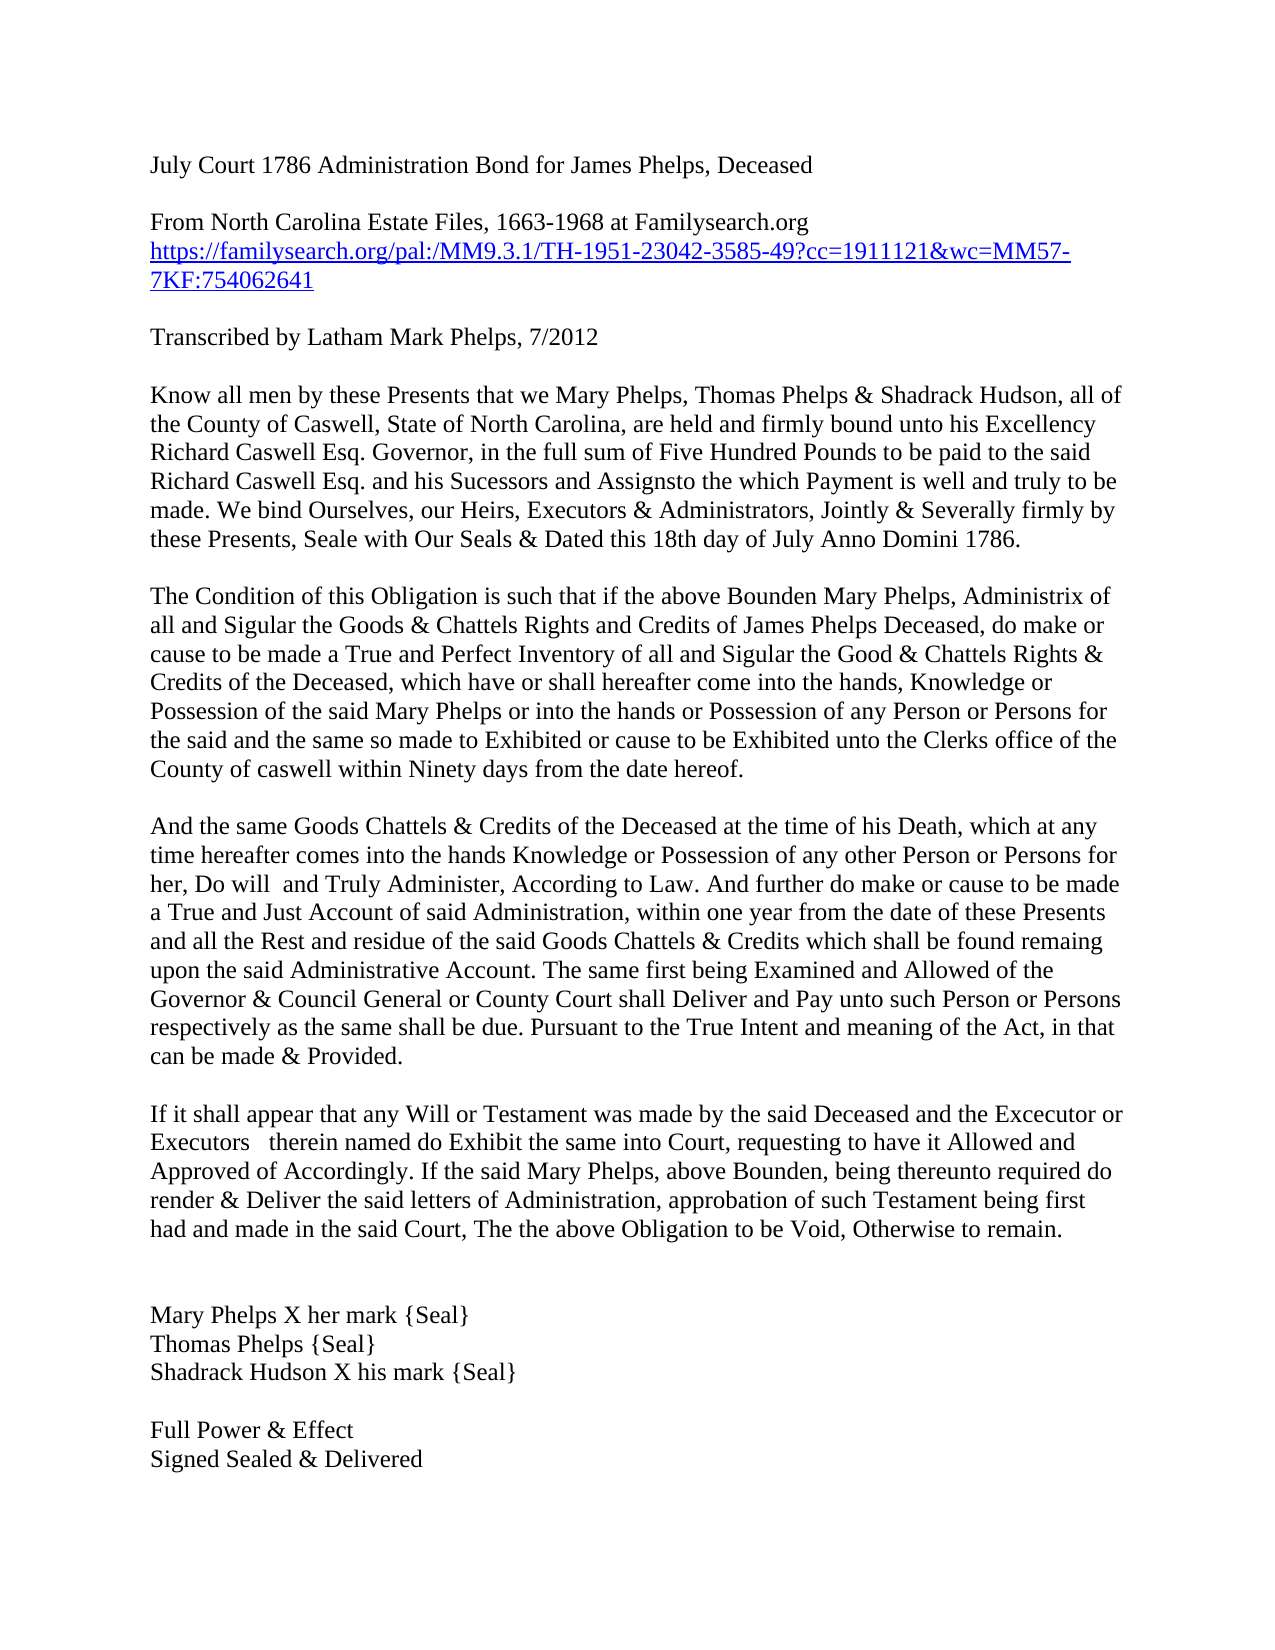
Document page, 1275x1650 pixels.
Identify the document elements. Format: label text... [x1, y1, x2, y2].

text Mary Phelps X her mark {Seal} [150, 1300, 1125, 1329]
text Thomas Phelps {Seal} [150, 1329, 1125, 1357]
text From North Carolina Estate Files, 1663-1968 at Familysearch.org [150, 207, 1125, 236]
text Shadrack Hudson X his mark {Seal} [150, 1357, 1125, 1386]
text Full Power & Effect [150, 1415, 1125, 1444]
text Signed Sealed & Delivered [150, 1444, 1125, 1472]
text The Condition of this Obligation is such that if the above Bounden Mary Phelps, Administrix of all and Sigular the Goods & Chattels Rights and Credits of James Phelps Deceased, do make or cause to be made a True and Perfect Inventory of all and Sigular the Good & Chattels Rights & Credits of the Deceased, which have or shall hereafter come into the hands, Knowledge or Possession of the said Mary Phelps or into the hands or Possession of any Person or Persons for the said and the same so made to Exhibited or cause to be Exhibited unto the Clerks office of the County of caswell within Ninety days from the date hereof. [150, 581, 1125, 782]
text Know all men by these Presents that we Mary Phelps, Thomas Phelps & Shadrack Hudson, all of the County of Caswell, State of North Carolina, are held and firmly bound unto his Excellency Richard Caswell Esq. Governor, in the full sum of Five Hundred Pounds to be paid to the said Richard Caswell Esq. and his Sucessors and Assignsto the which Payment is well and truly to be made. We bind Ourselves, our Heirs, Executors & Administrators, Jointly & Severally firmly by these Presents, Seale with Our Seals & Dated this 18th day of July Anno Domini 1786. [150, 380, 1125, 552]
text https://familysearch.org/pal:/MM9.3.1/TH-1951-23042-3585-49?cc=1911121&wc=MM57-7KF:754062641 [150, 236, 1125, 294]
text July Court 1786 Administration Bond for James Phelps, Deceased [150, 150, 1125, 179]
text If it shall appear that any Will or Testament was made by the said Deceased and the Excecutor or Executors therein named do Exhibit the same into Court, requesting to have it Allowed and Approved of Accordingly. If the said Mary Phelps, above Bounden, being thereunto required do render & Deliver the said letters of Administration, approbation of such Testament being first had and made in the said Court, The the above Obligation to be Void, Otherwise to remain. [150, 1099, 1125, 1242]
text Transcribed by Latham Mark Phelps, 7/2012 [150, 322, 1125, 351]
text And the same Goods Chattels & Credits of the Deceased at the time of his Death, which at any time hereafter comes into the hands Knowledge or Possession of any other Person or Persons for her, Do will and Truly Administer, According to Law. And further do make or cause to be made a True and Just Account of said Administration, within one year from the date of these Presents and all the Rest and residue of the said Goods Chattels & Credits which shall be found remaing upon the said Administrative Account. The same first being Examined and Allowed of the Governor & Council General or County Court shall Deliver and Pay unto such Person or Persons respectively as the same shall be due. Pursuant to the True Intent and meaning of the Act, in that can be made & Provided. [150, 811, 1125, 1070]
